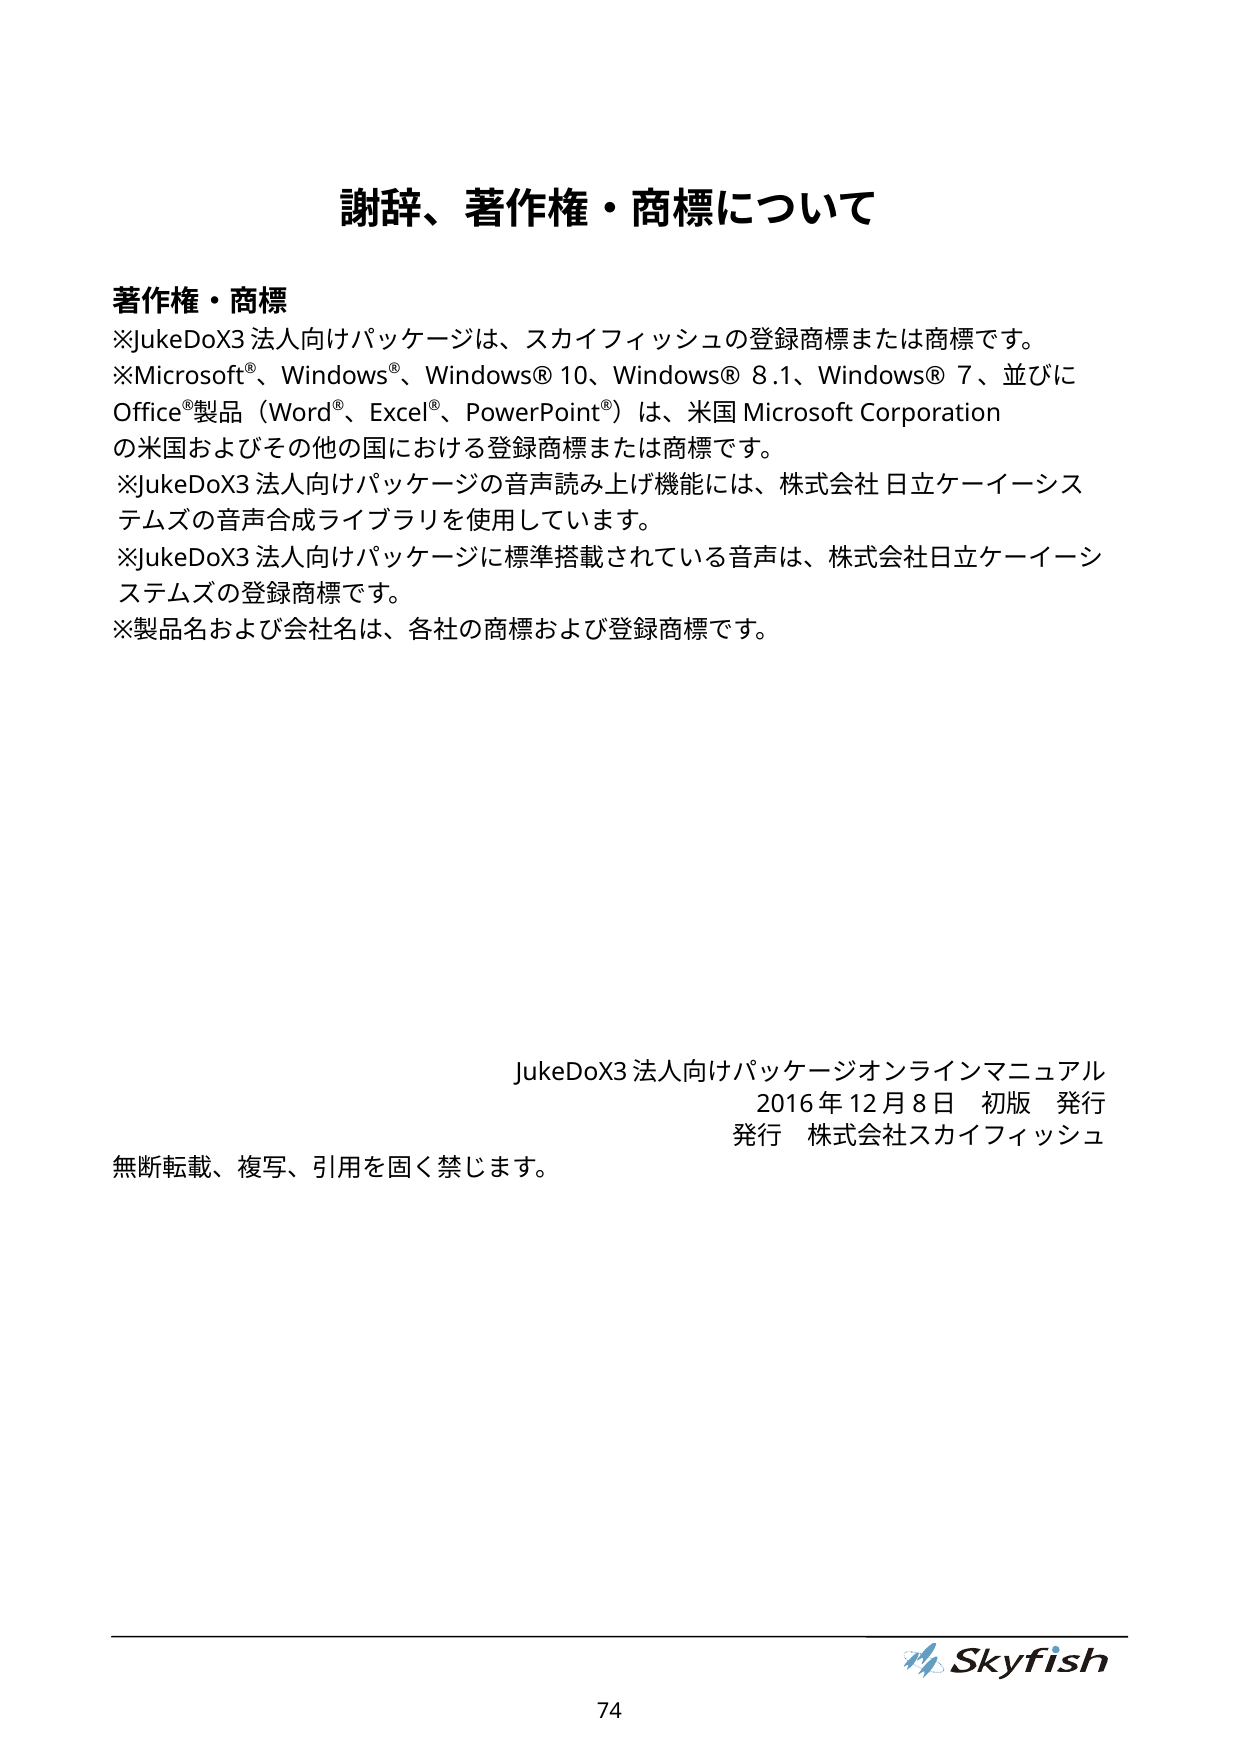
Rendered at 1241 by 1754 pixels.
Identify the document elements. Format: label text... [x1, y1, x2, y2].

text ※JukeDoX3法人向けパッケージの音声読み上げ機能には、株式会社 日立ケーイーシステムズの音声合成ライブラリを使用しています。 [117, 464, 1106, 537]
text 著作権・商標 [112, 282, 1106, 319]
text ※JukeDoX3法人向けパッケージは、スカイフィッシュの登録商標または商標です。 [112, 319, 1106, 356]
text JukeDoX3法人向けパッケージオンラインマニュアル [112, 1054, 1106, 1087]
text ※製品名および会社名は、各社の商標および登録商標です。 [112, 609, 1106, 646]
title 謝辞、著作権・商標について [112, 175, 1106, 235]
text 2016年12月8日 初版 発行 [112, 1087, 1106, 1119]
text 無断転載、複写、引用を固く禁じます。 [112, 1151, 1106, 1183]
text ※Microsoft®、Windows®、Windows® 10、Windows® ８.1、Windows® ７、並びにOffice®製品（Word®、Excel®、PowerPoint®）は、米国Microsoft Corporation [112, 356, 1106, 428]
text ※JukeDoX3法人向けパッケージに標準搭載されている音声は、株式会社日立ケーイーシステムズの登録商標です。 [117, 537, 1106, 609]
text の米国およびその他の国における登録商標または商標です。 [112, 428, 1106, 464]
text 発行 株式会社スカイフィッシュ [112, 1119, 1106, 1151]
